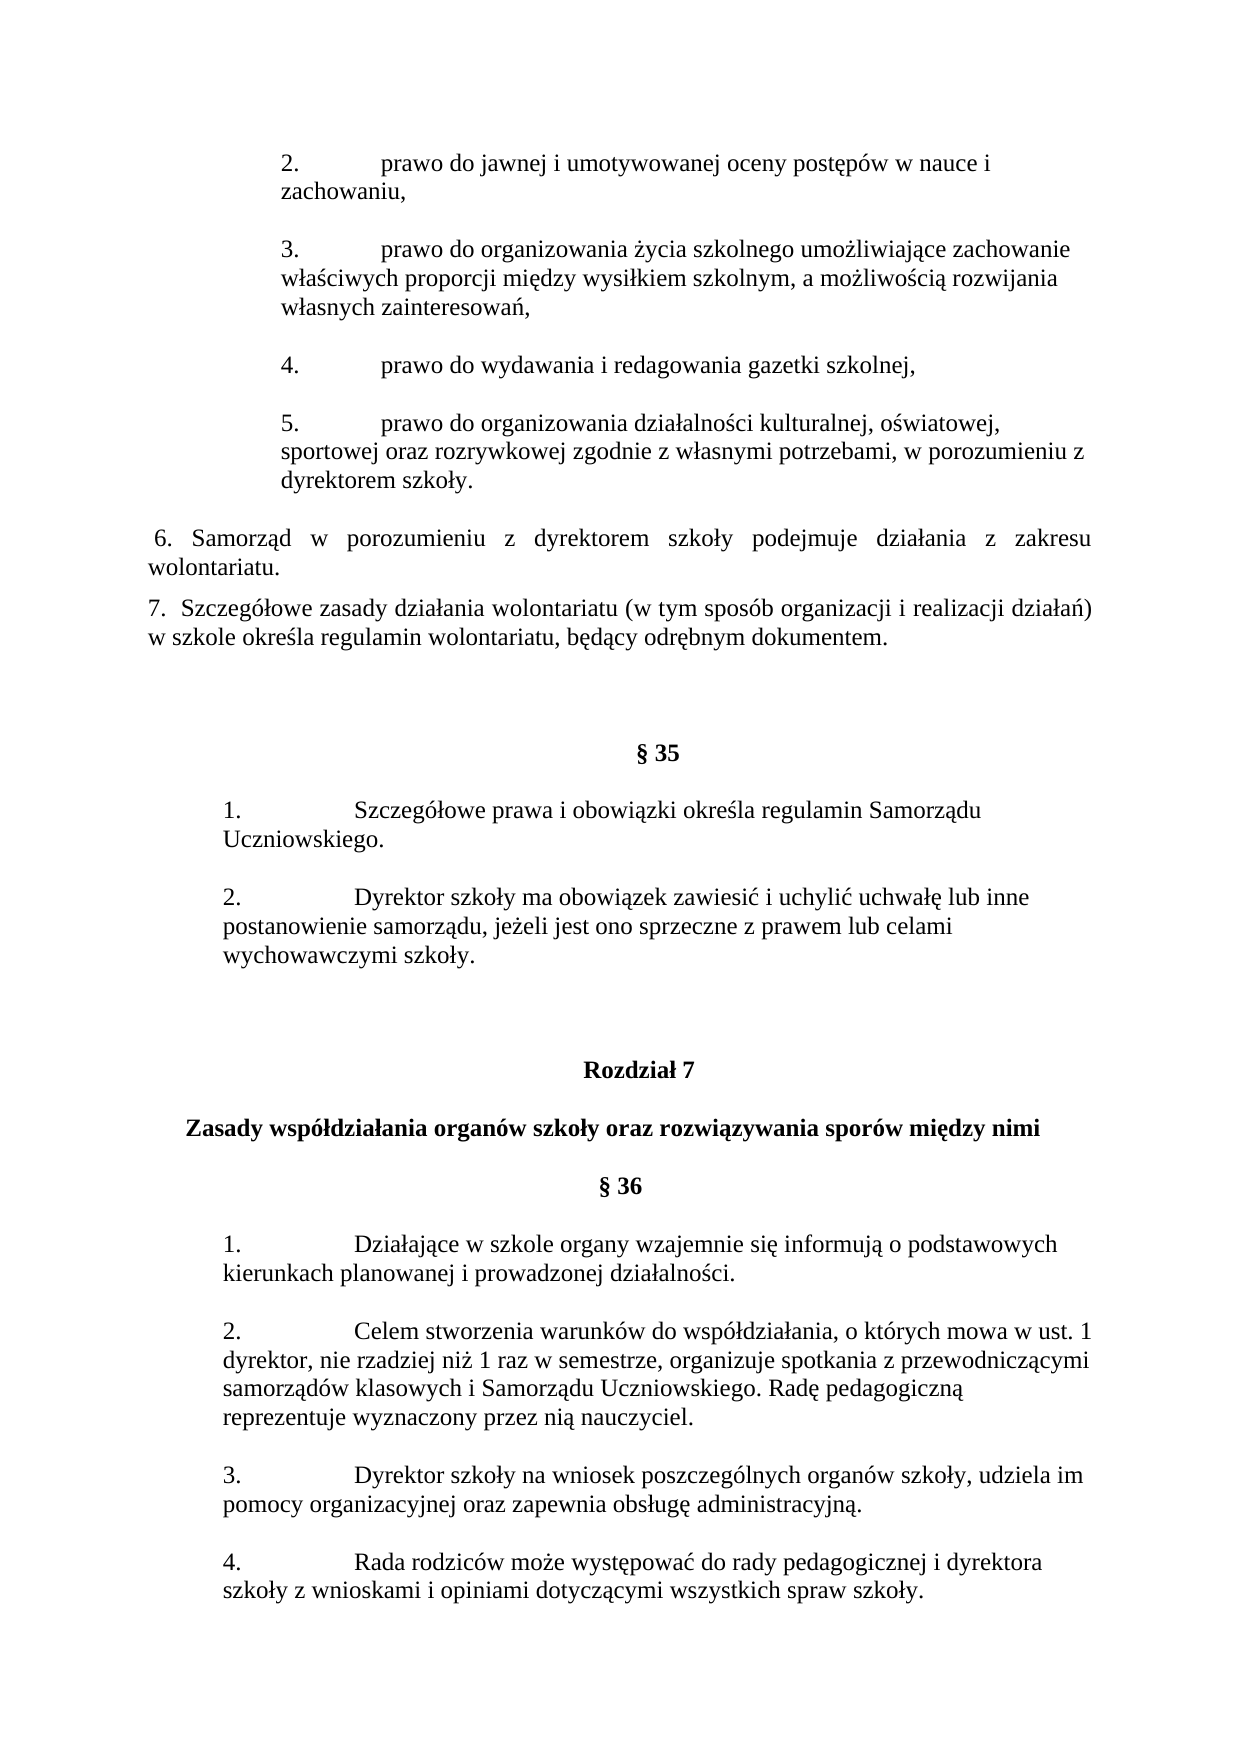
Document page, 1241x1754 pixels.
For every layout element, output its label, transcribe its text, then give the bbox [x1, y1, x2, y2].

text § 36 [148, 1171, 1093, 1200]
text 2. Celem stworzenia warunków do współdziałania, o których mowa w ust. 1 dyrektor, nie rzadziej niż 1 raz w semestrze, organizuje spotkania z przewodniczącymi samorządów klasowych i Samorządu Uczniowskiego. Radę pedagogiczną reprezentuje wyznaczony przez nią nauczyciel. [223, 1316, 1093, 1431]
text § 35 [223, 738, 1093, 766]
text Zasady współdziałania organów szkoły oraz rozwiązywania sporów między nimi [185, 1113, 1093, 1142]
text 6. Samorząd w porozumieniu z dyrektorem szkoły podejmuje działania z zakresu wolontariatu. [148, 523, 1093, 581]
text 3. prawo do organizowania życia szkolnego umożliwiające zachowanie właściwych proporcji między wysiłkiem szkolnym, a możliwością rozwijania własnych zainteresowań, [281, 234, 1093, 321]
text 4. Rada rodziców może występować do rady pedagogicznej i dyrektora szkoły z wnioskami i opiniami dotyczącymi wszystkich spraw szkoły. [223, 1547, 1093, 1604]
text 1. Szczegółowe prawa i obowiązki określa regulamin Samorządu Uczniowskiego. [223, 796, 1093, 853]
text 2. Dyrektor szkoły ma obowiązek zawiesić i uchylić uchwałę lub inne postanowienie samorządu, jeżeli jest ono sprzeczne z prawem lub celami wychowawczymi szkoły. [223, 882, 1093, 968]
text Rozdział 7 [185, 1056, 1093, 1084]
text 3. Dyrektor szkoły na wniosek poszczególnych organów szkoły, udziela im pomocy organizacyjnej oraz zapewnia obsługę administracyjną. [223, 1460, 1093, 1518]
text 2. prawo do jawnej i umotywowanej oceny postępów w nauce i zachowaniu, [281, 148, 1093, 205]
text 4. prawo do wydawania i redagowania gazetki szkolnej, [281, 350, 1093, 378]
text 1. Działające w szkole organy wzajemnie się informują o podstawowych kierunkach planowanej i prowadzonej działalności. [223, 1229, 1093, 1287]
text 7. Szczegółowe zasady działania wolontariatu (w tym sposób organizacji i realizacji działań) w szkole określa regulamin wolontariatu, będący odrębnym dokumentem. [148, 593, 1093, 651]
text 5. prawo do organizowania działalności kulturalnej, oświatowej, sportowej oraz rozrywkowej zgodnie z własnymi potrzebami, w porozumieniu z dyrektorem szkoły. [281, 408, 1093, 494]
